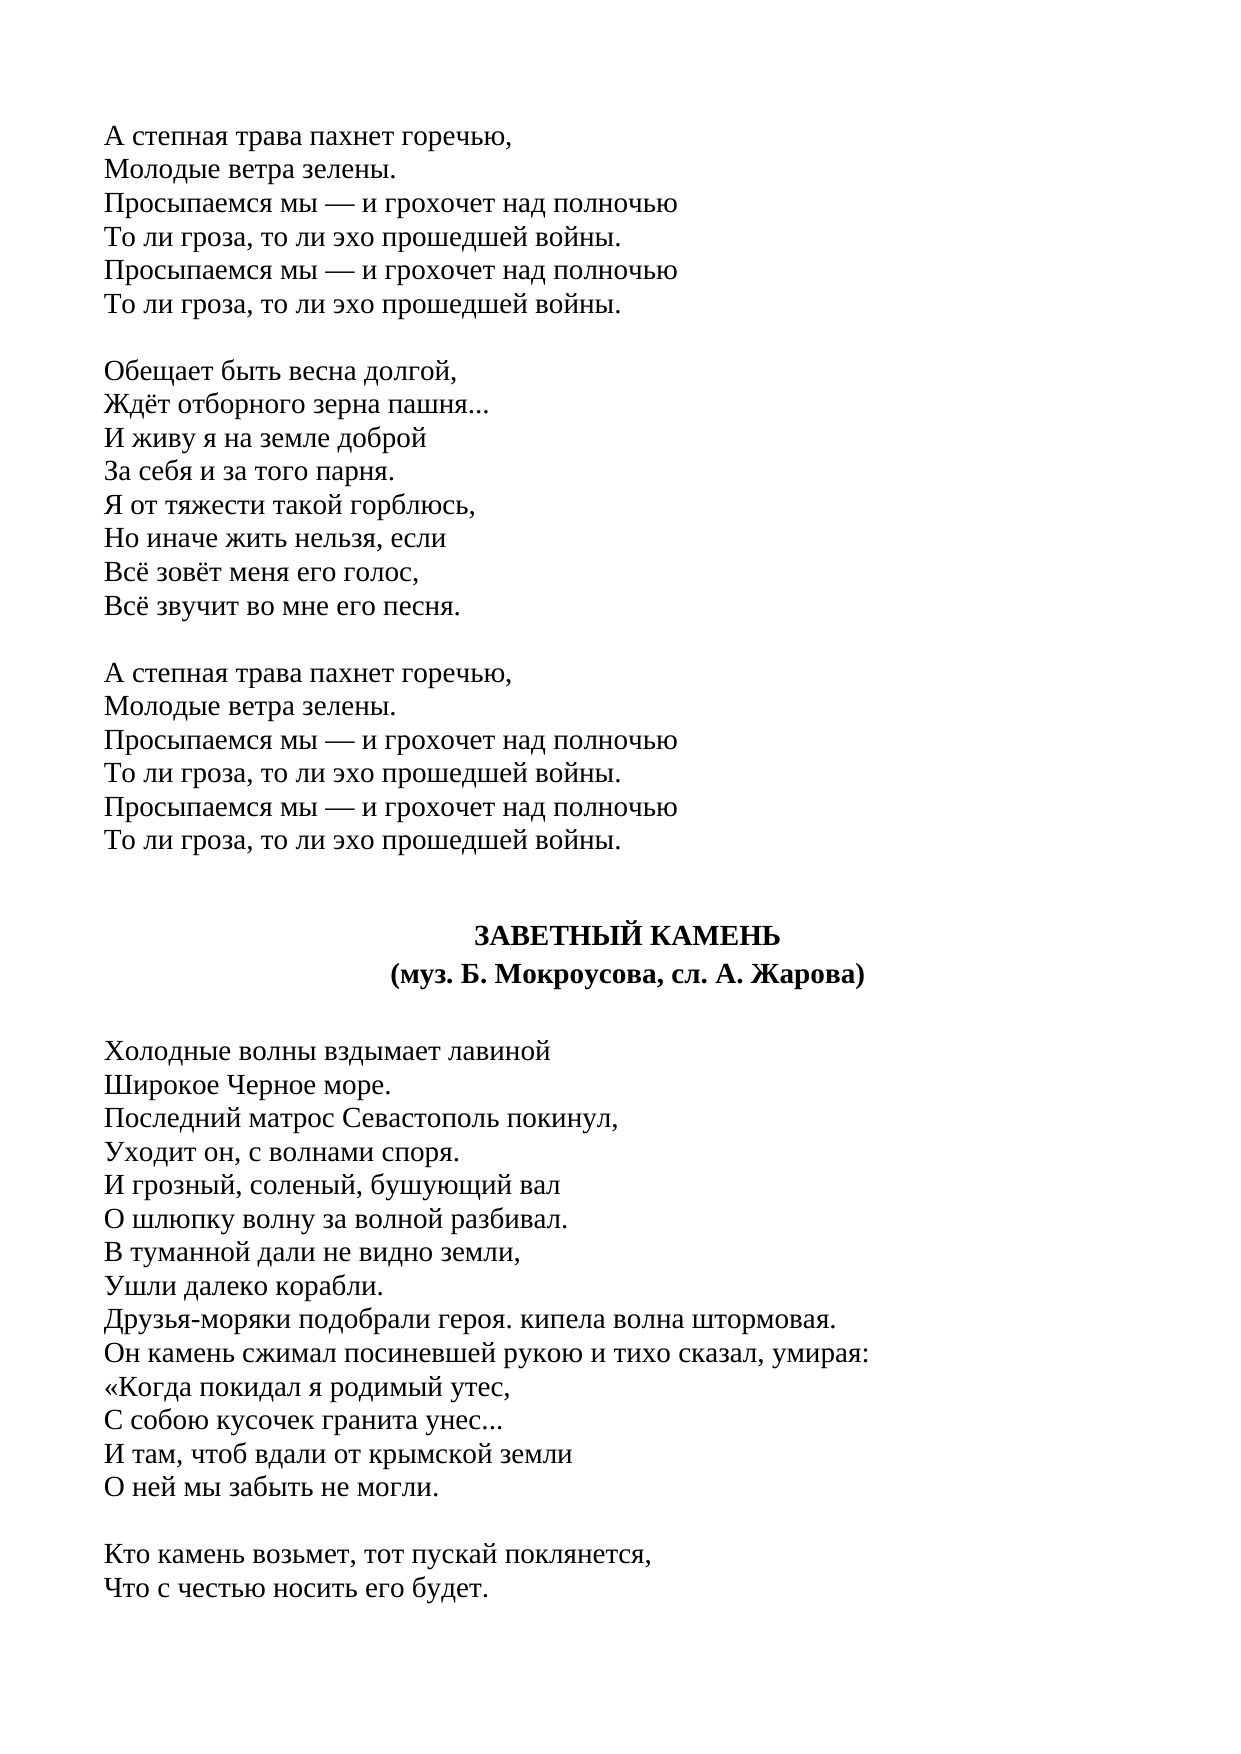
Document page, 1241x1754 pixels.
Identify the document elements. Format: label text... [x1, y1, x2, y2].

text Холодные волны вздымает лавиной Широкое Черное море. Последний матрос Севастополь покинул, Уходит он, с волнами споря. [103, 1033, 1152, 1167]
text ЗАВЕТНЫЙ КАМЕНЬ [103, 918, 1152, 951]
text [103, 1536, 1152, 1603]
text И грозный, соленый, бушующий вал О шлюпку волну за волной разбивал. В туманной дали не видно земли, Ушли далеко корабли. [103, 1167, 1152, 1302]
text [103, 118, 1152, 884]
text (муз. Б. Мокроусова, сл. А. Жарова) [103, 956, 1152, 990]
text «Когда покидал я родимый утес, С собою кусочек гранита унес... И там, чтоб вдали от крымской земли О ней мы забыть не могли. [103, 1369, 1152, 1503]
text Друзья-моряки подобрали героя. кипела волна штормовая. Он камень сжимал посиневшей рукою и тихо сказал, умирая: [103, 1302, 1152, 1369]
